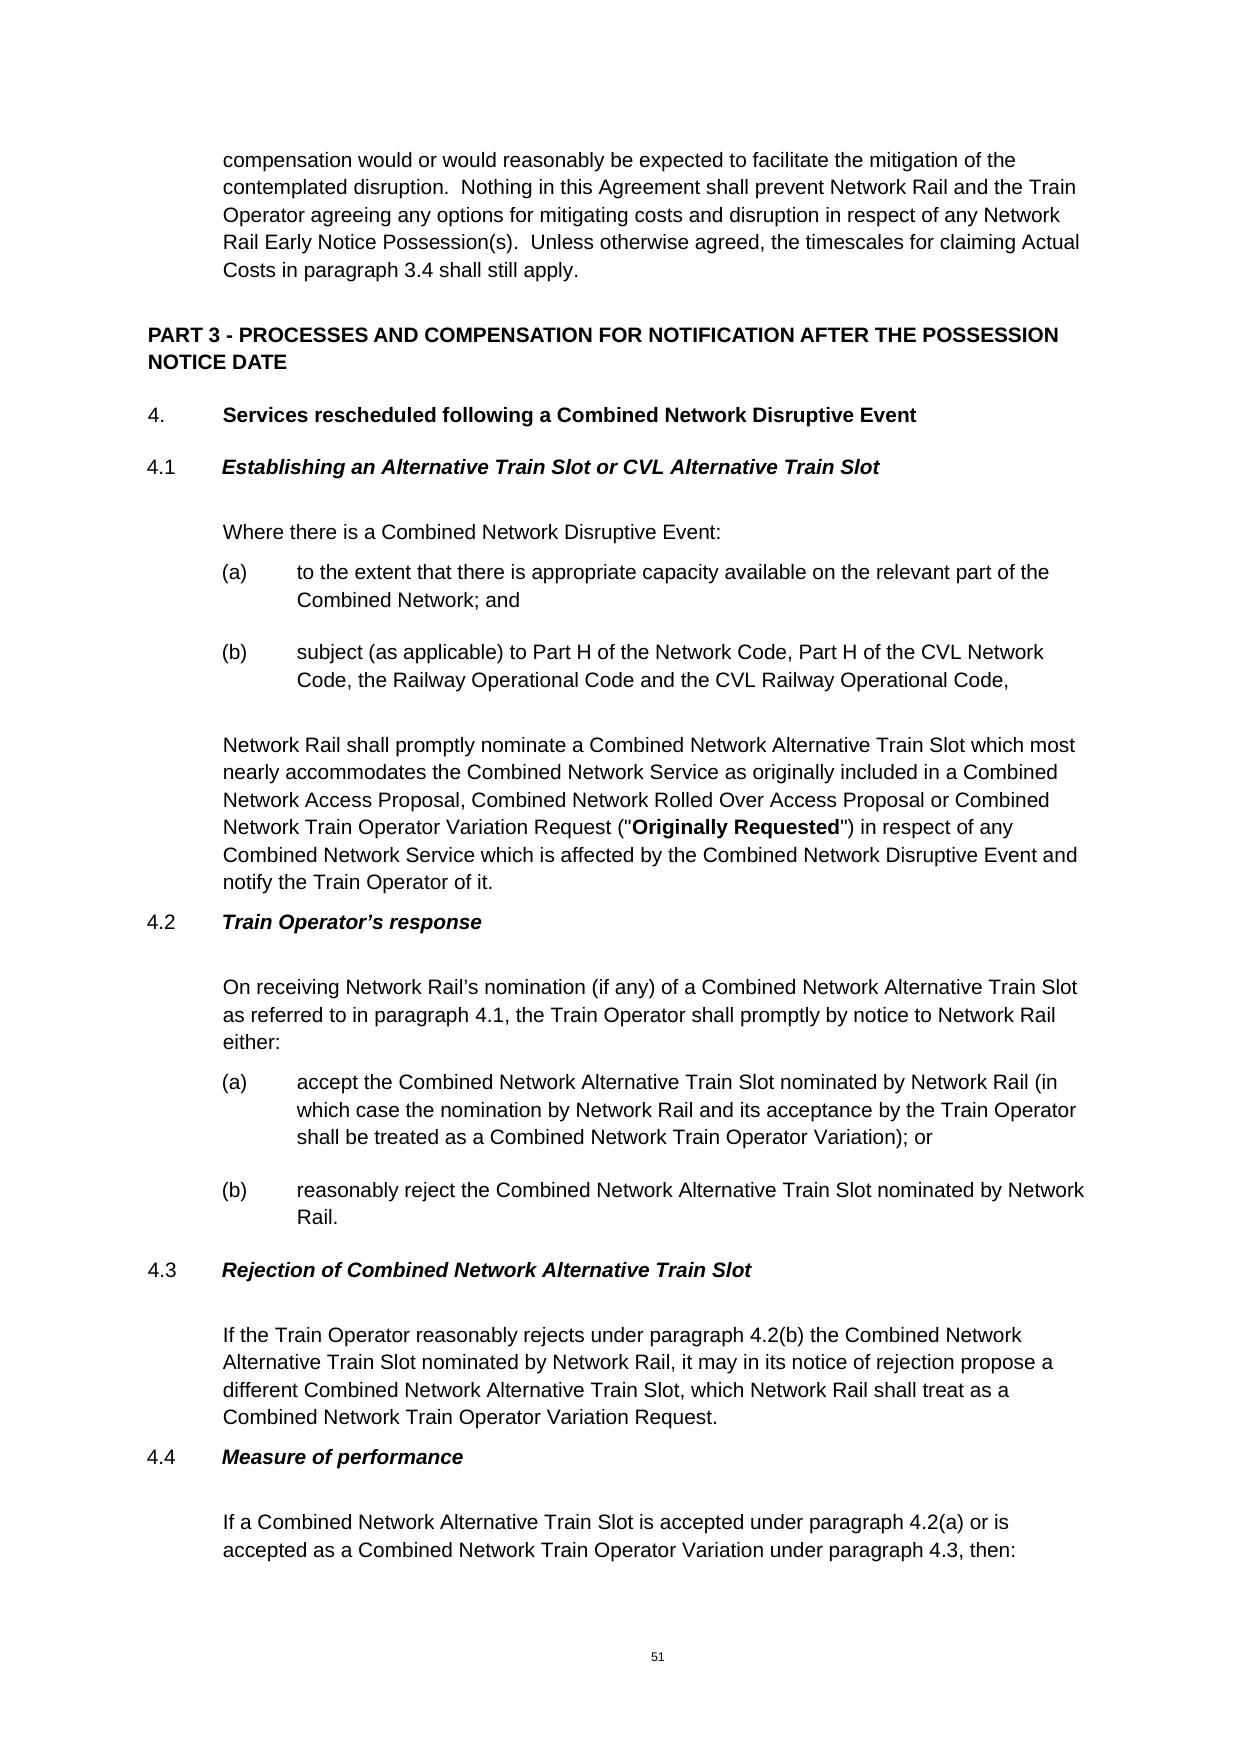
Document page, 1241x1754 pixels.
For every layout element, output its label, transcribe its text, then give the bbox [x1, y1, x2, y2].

list Services rescheduled following a Combined Network Disruptive Event [148, 403, 1092, 427]
text If a Combined Network Alternative Train Slot is accepted under paragraph 4.2(a) or is accepted as a Combined Network Train Operator Variation under paragraph 4.3, then: [223, 1510, 1092, 1562]
list accept the Combined Network Alternative Train Slot nominated by Network Rail (in which case the nomination by Network Rail and its acceptance by the Train Operator shall be treated as a Combined Network Train Operator Variation); or [222, 1070, 1092, 1149]
list reasonably reject the Combined Network Alternative Train Slot nominated by Network Rail. [222, 1178, 1092, 1229]
list Measure of performance [147, 1445, 1092, 1469]
list Rejection of Combined Network Alternative Train Slot [148, 1258, 1092, 1282]
text Network Rail shall promptly nominate a Combined Network Alternative Train Slot which most nearly accommodates the Combined Network Service as originally included in a Combined Network Access Proposal, Combined Network Rolled Over Access Proposal or Combined Network Train Operator Variation Request ("Originally Requested") in respect of any Combined Network Service which is affected by the Combined Network Disruptive Event and notify the Train Operator of it. [223, 733, 1092, 894]
list Establishing an Alternative Train Slot or CVL Alternative Train Slot [147, 455, 1092, 479]
text If the Train Operator reasonably rejects under paragraph 4.2(b) the Combined Network Alternative Train Slot nominated by Network Rail, it may in its notice of rejection propose a different Combined Network Alternative Train Slot, which Network Rail shall treat as a Combined Network Train Operator Variation Request. [223, 1323, 1092, 1429]
text On receiving Network Rail’s nomination (if any) of a Combined Network Alternative Train Slot as referred to in paragraph 4.1, the Train Operator shall promptly by notice to Network Rail either: [223, 975, 1092, 1054]
list Train Operator’s response [147, 910, 1092, 934]
text Where there is a Combined Network Disruptive Event: [223, 520, 1092, 544]
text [223, 148, 1092, 282]
text Part 3 - Processes and compensation for notification after the Possession Notice Date [148, 323, 1092, 374]
list to the extent that there is appropriate capacity available on the relevant part of the Combined Network; and [222, 560, 1092, 612]
list subject (as applicable) to Part H of the Network Code, Part H of the CVL Network Code, the Railway Operational Code and the CVL Railway Operational Code, [222, 640, 1092, 692]
